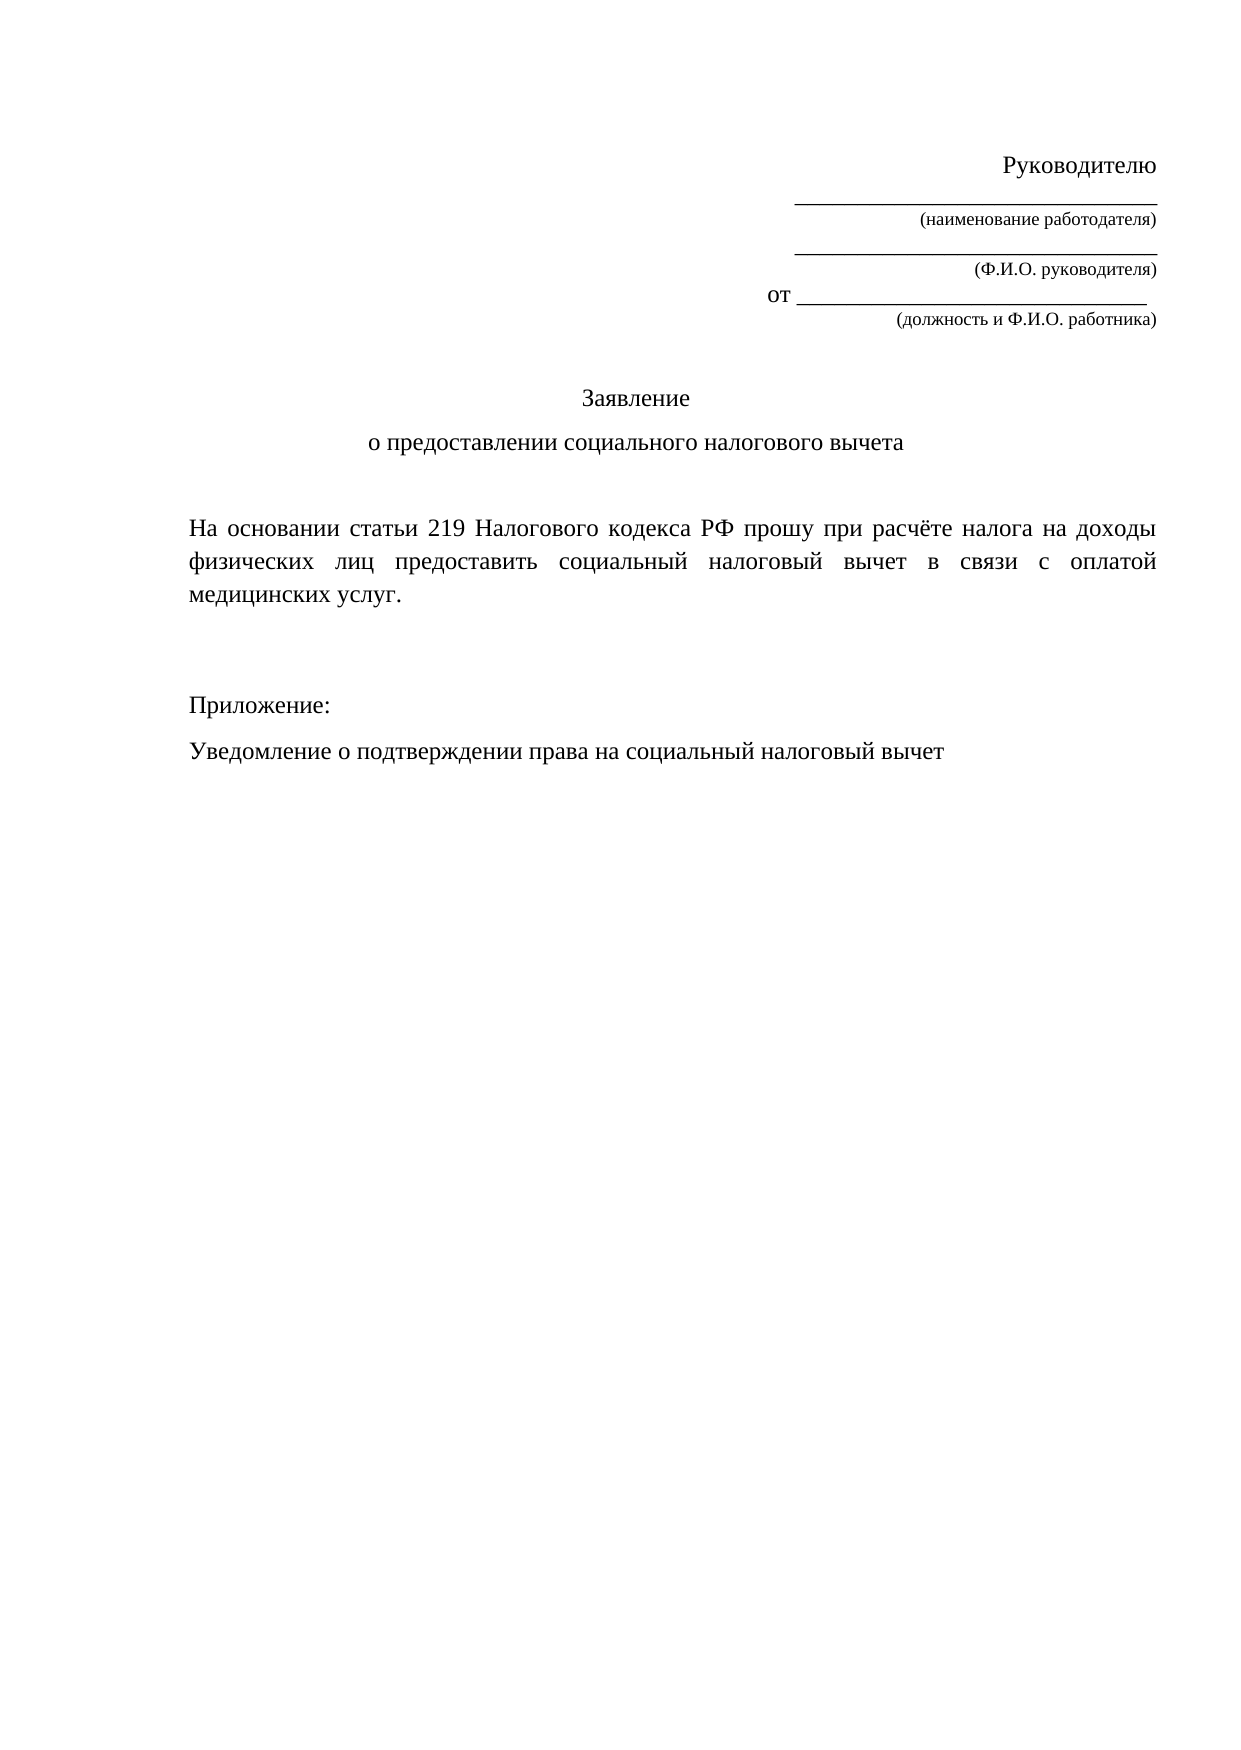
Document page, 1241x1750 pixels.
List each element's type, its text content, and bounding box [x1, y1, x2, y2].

text Руководителю [646, 150, 1157, 179]
text Приложение: [114, 691, 1157, 719]
text Заявление о предоставлении социального налогового вычета [114, 383, 1157, 455]
text (наименование работодателя) [646, 207, 1157, 229]
text (должность и Ф.И.О. работника) [114, 308, 1157, 330]
list На основании статьи 219 Налогового кодекса РФ прошу при расчёте налога на доходы физических лиц предоставить социальный налоговый вычет в связи с оплатой медицинских услуг. [188, 513, 1157, 608]
text от ____________________________ [646, 279, 1157, 308]
text (Ф.И.О. руководителя) [646, 258, 1157, 279]
text Уведомление о подтверждении права на социальный налоговый вычет [114, 736, 1157, 765]
text _____________________________ [646, 229, 1157, 258]
text _____________________________ [646, 179, 1157, 207]
